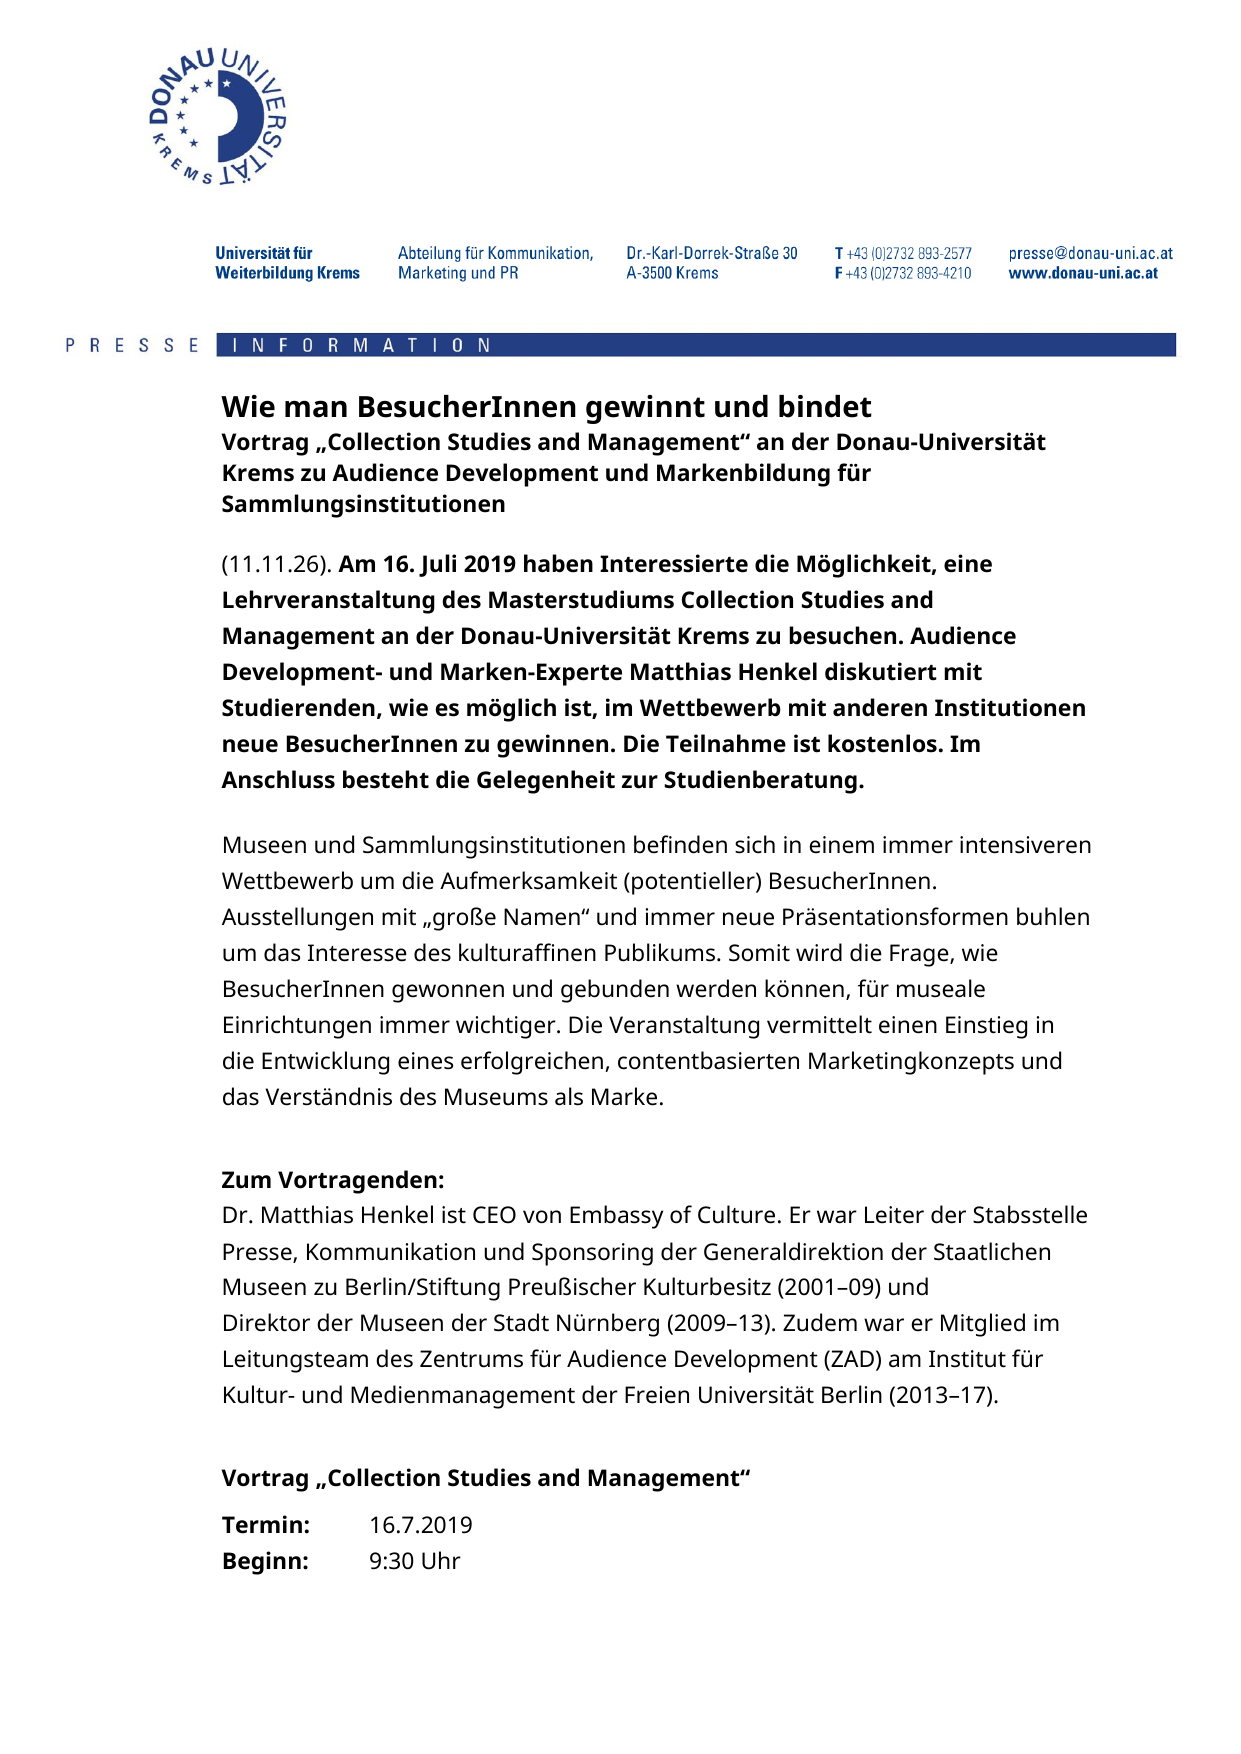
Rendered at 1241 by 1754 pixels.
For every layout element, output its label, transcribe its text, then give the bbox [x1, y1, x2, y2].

picture [45, 30, 1182, 371]
text Termin: 16.7.2019 [222, 1509, 1092, 1540]
text (03.07.19). Am 16. Juli 2019 haben Interessierte die Möglichkeit, eine Lehrveranstaltung des Masterstudiums Collection Studies and Management an der Donau-Universität Krems zu besuchen. Audience Development- und Marken-Experte Matthias Henkel diskutiert mit Studierenden, wie es möglich ist, im Wettbewerb mit anderen Institutionen neue BesucherInnen zu gewinnen. Die Teilnahme ist kostenlos. Im Anschluss besteht die Gelegenheit zur Studienberatung. [221, 548, 1092, 795]
text Vortrag „Collection Studies and Management“ [221, 1462, 1092, 1493]
text Zum Vortragenden: Dr. Matthias Henkel ist CEO von Embassy of Culture. Er war Leiter der Stabsstelle Presse, Kommunikation und Sponsoring der Generaldirektion der Staatlichen Museen zu Berlin/Stiftung Preußischer Kulturbesitz (2001–09) und [221, 1163, 1092, 1303]
text Museen und Sammlungsinstitutionen befinden sich in einem immer intensiveren Wettbewerb um die Aufmerksamkeit (potentieller) BesucherInnen. Ausstellungen mit „große Namen“ und immer neue Präsentationsformen buhlen um das Interesse des kulturaffinen Publikums. Somit wird die Frage, wie BesucherInnen gewonnen und gebunden werden können, für museale Einrichtungen immer wichtiger. Die Veranstaltung vermittelt einen Einstieg in die Entwicklung eines erfolgreichen, contentbasierten Marketingkonzepts und das Verständnis des Museums als Marke. [222, 829, 1092, 1112]
text Vortrag „Collection Studies and Management“ an der Donau-Universität Krems zu Audience Development und Markenbildung für Sammlungsinstitutionen [221, 426, 1092, 519]
text Wie man BesucherInnen gewinnt und bindet [221, 371, 1092, 426]
text Direktor der Museen der Stadt Nürnberg (2009–13). Zudem war er Mitglied im Leitungsteam des Zentrums für Audience Development (ZAD) am Institut für Kultur- und Medienmanagement der Freien Universität Berlin (2013–17). [222, 1307, 1092, 1410]
text Beginn: 9:30 Uhr [222, 1545, 1092, 1576]
